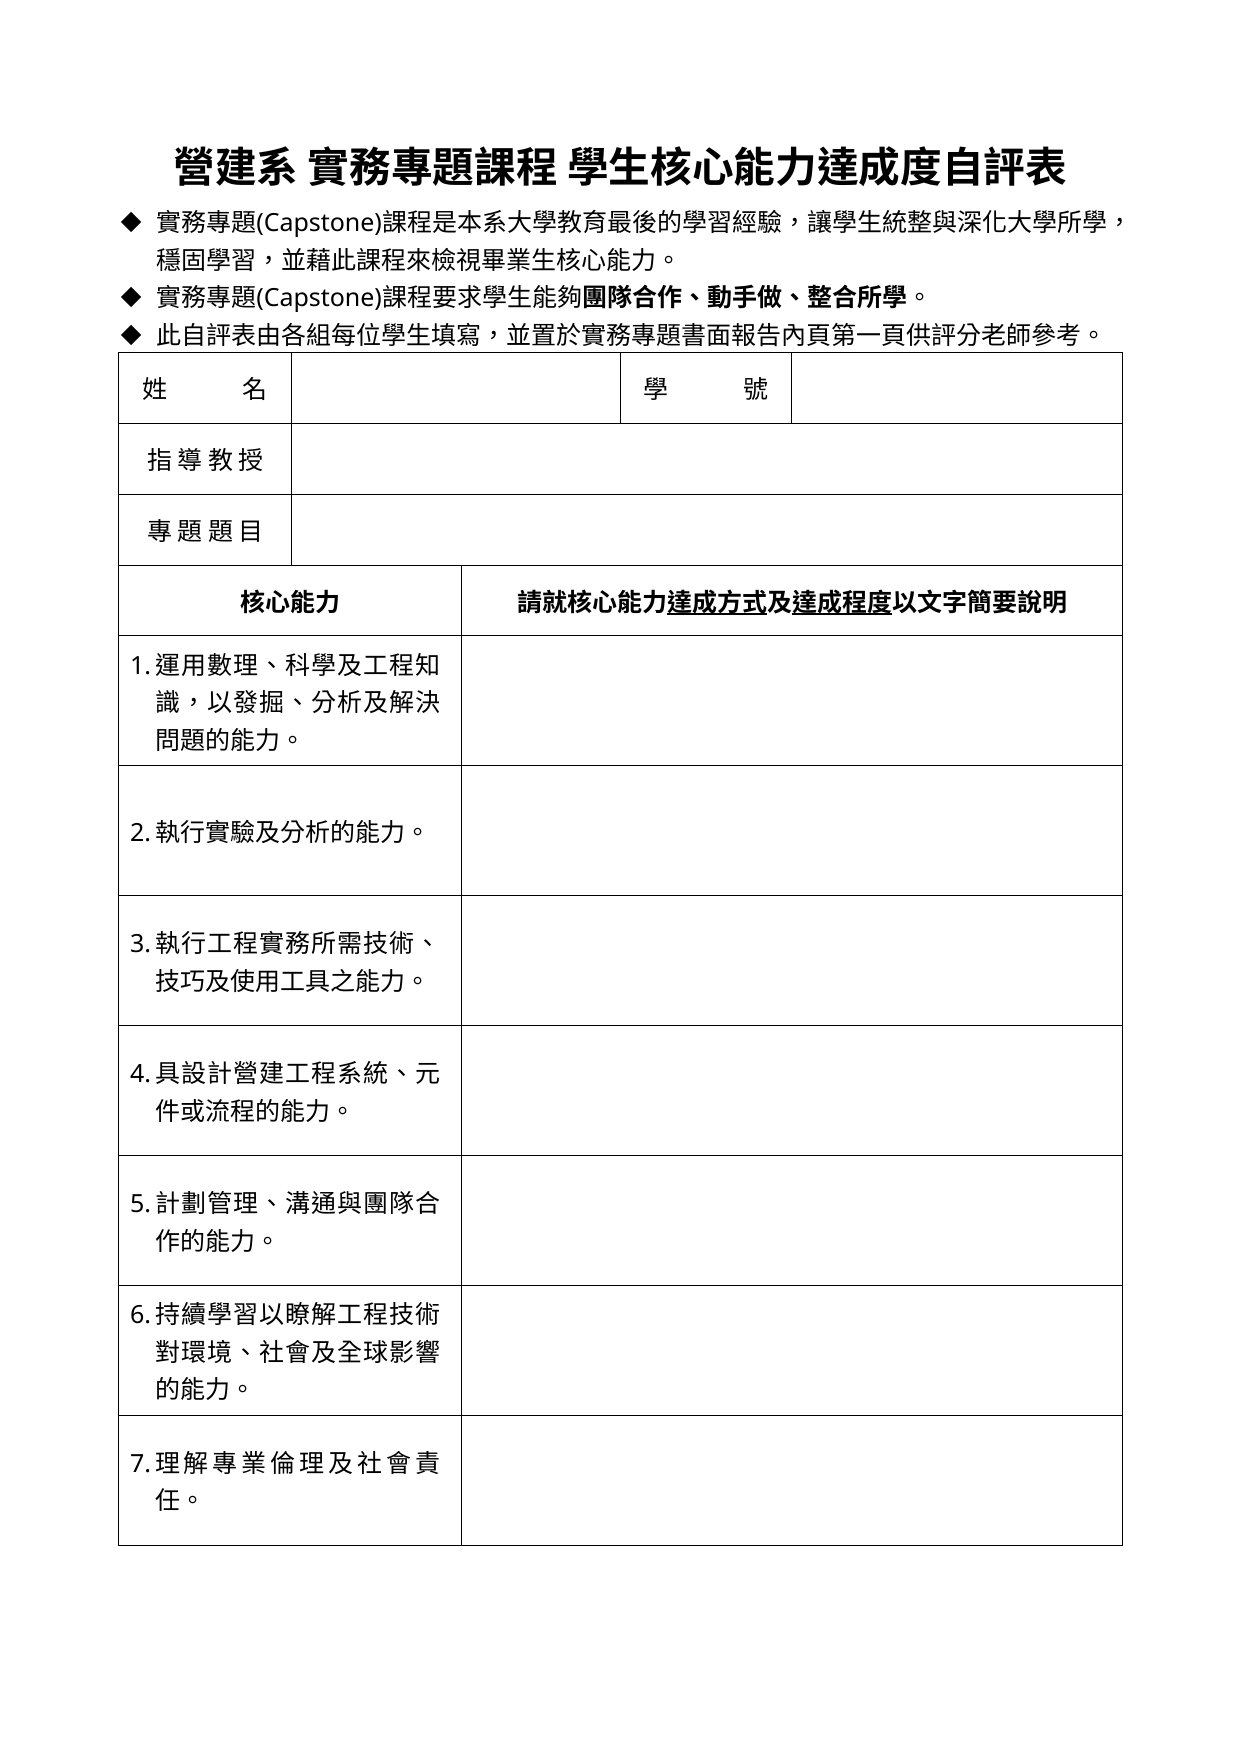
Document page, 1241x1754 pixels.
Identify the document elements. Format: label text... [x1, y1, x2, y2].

table_cell 執行實驗及分析的能力。 [119, 766, 461, 895]
table_cell [292, 424, 1122, 494]
table_cell [462, 1026, 1122, 1155]
table_header [292, 353, 620, 423]
text 營建系 實務專題課程 學生核心能力達成度自評表 [118, 127, 1122, 202]
table_cell [462, 1416, 1122, 1545]
list 此自評表由各組每位學生填寫，並置於實務專題書面報告內頁第一頁供評分老師參考。 [118, 314, 1122, 352]
list 實務專題(Capstone)課程是本系大學教育最後的學習經驗，讓學生統整與深化大學所學，穩固學習，並藉此課程來檢視畢業生核心能力。 [118, 202, 1122, 277]
table_header 學 號 [621, 353, 791, 423]
table_cell 理解專業倫理及社會責任。 [119, 1416, 461, 1545]
table_cell [292, 495, 1122, 564]
table_cell [462, 636, 1122, 765]
table_cell 計劃管理、溝通與團隊合作的能力。 [119, 1156, 461, 1285]
table_cell 專 題 題 目 [119, 495, 291, 564]
list 實務專題(Capstone)課程要求學生能夠團隊合作、動手做、整合所學。 [118, 277, 1122, 314]
table_cell 執行工程實務所需技術、技巧及使用工具之能力。 [119, 896, 461, 1025]
table_cell 運用數理、科學及工程知識，以發掘、分析及解決問題的能力。 [119, 636, 461, 765]
table_cell 具設計營建工程系統、元件或流程的能力。 [119, 1026, 461, 1155]
table_cell 核心能力 [119, 566, 461, 635]
table_cell [462, 1286, 1122, 1415]
table_header [792, 353, 1122, 423]
table_cell 指 導 教 授 [119, 424, 291, 494]
table_cell 持續學習以瞭解工程技術對環境、社會及全球影響的能力。 [119, 1286, 461, 1415]
table_cell [462, 1156, 1122, 1285]
table_header 姓 名 [119, 353, 291, 423]
table_cell [462, 896, 1122, 1025]
table_cell [462, 766, 1122, 895]
table_cell 請就核心能力達成方式及達成程度以文字簡要說明 [462, 566, 1122, 635]
